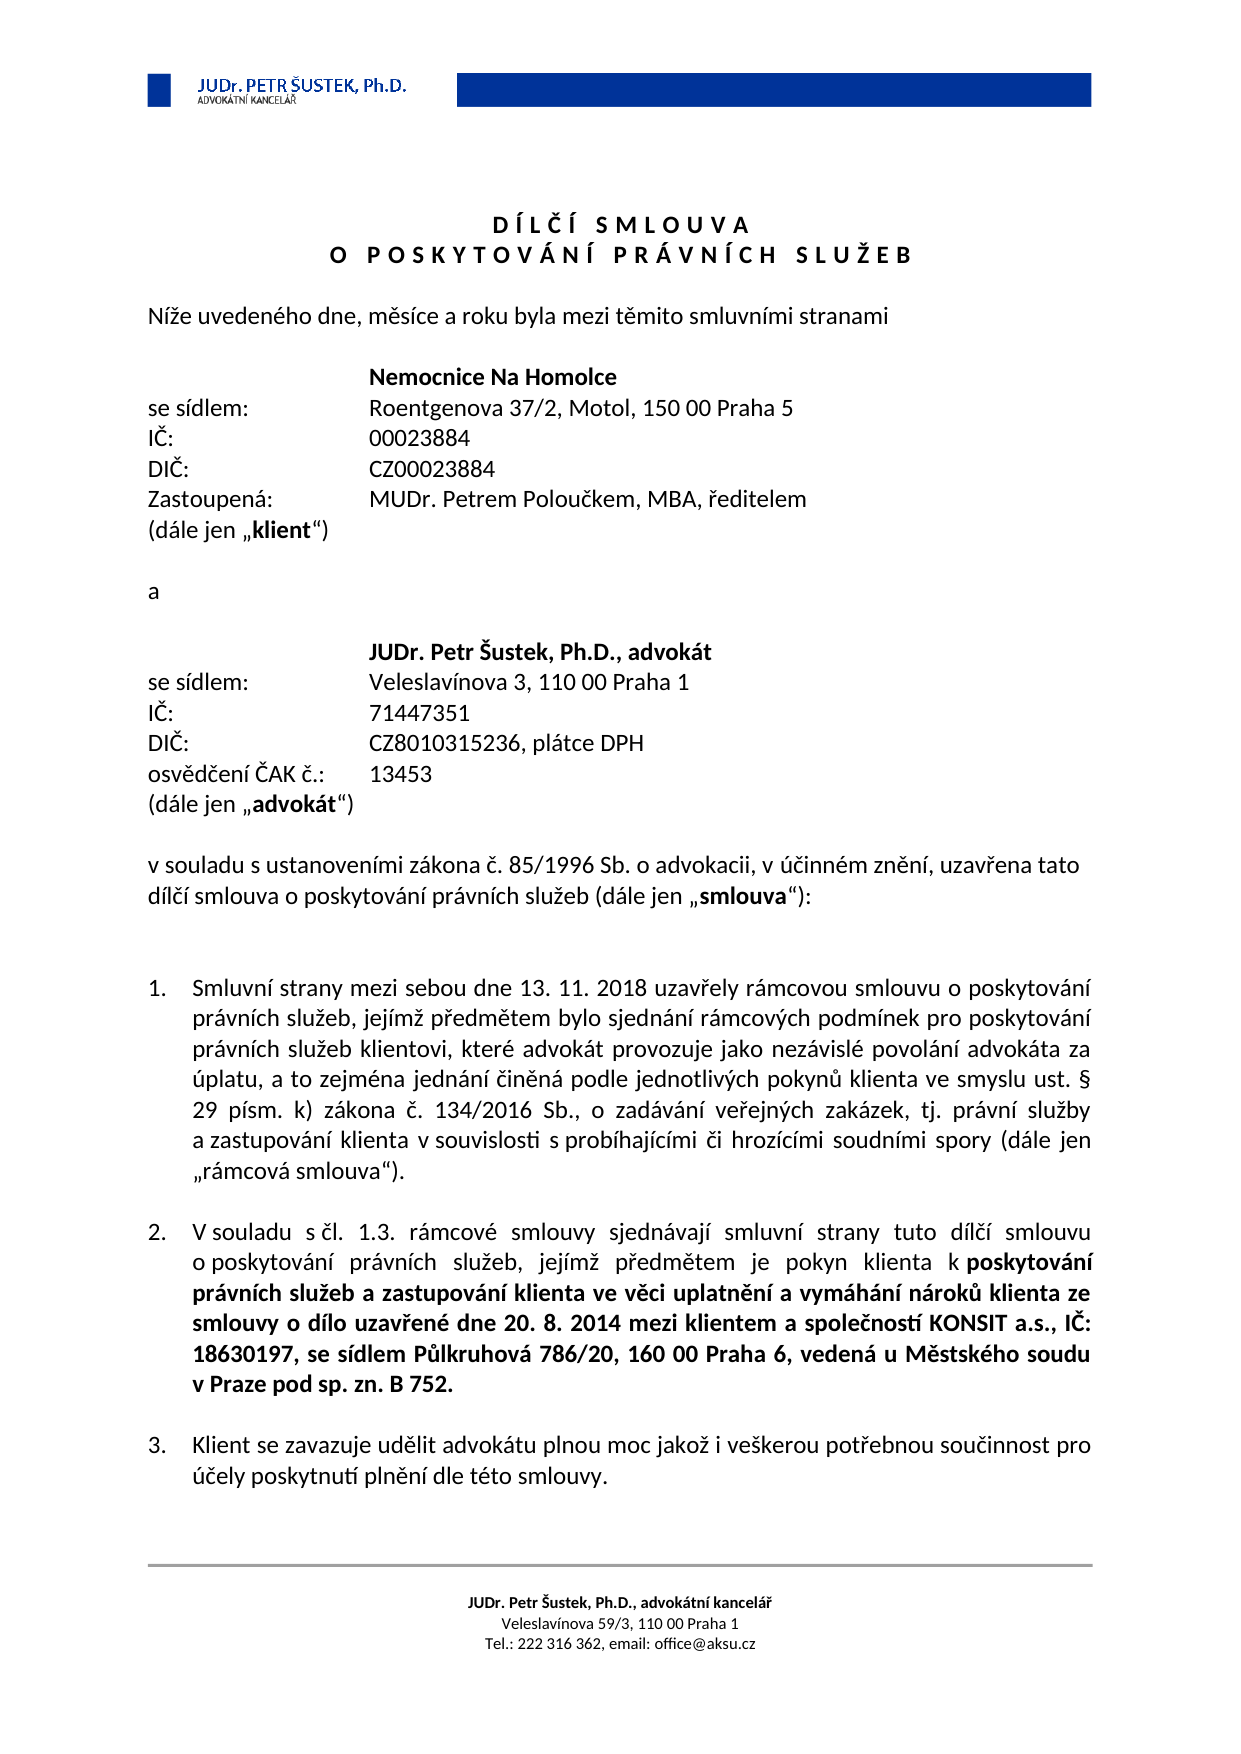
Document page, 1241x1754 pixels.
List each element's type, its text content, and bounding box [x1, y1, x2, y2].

text o poskytování právních služeb [148, 239, 1092, 270]
text se sídlem: Roentgenova 37/2, Motol, 150 00 Praha 5 [148, 392, 1092, 422]
text (dále jen „advokát“) [148, 789, 1092, 819]
text se sídlem: Veleslavínova 3, 110 00 Praha 1 [148, 667, 1092, 697]
list Smluvní strany mezi sebou dne 13. 11. 2018 uzavřely rámcovou smlouvu o poskytování právních služeb, jejímž předmětem bylo sjednání rámcových podmínek pro poskytování právních služeb klientovi, které advokát provozuje jako nezávislé povolání advokáta za úplatu, a to zejména jednání činěná podle jednotlivých pokynů klienta ve smyslu ust. § 29 písm. k) zákona č. 134/2016 Sb., o zadávání veřejných zakázek, tj. právní služby a zastupování klienta v souvislosti s probíhajícími či hrozícími soudními spory (dále jen „rámcová smlouva“). [148, 972, 1092, 1185]
text JUDr. Petr Šustek, Ph.D., advokát [148, 636, 1092, 667]
text Níže uvedeného dne, měsíce a roku byla mezi těmito smluvními stranami [148, 300, 1092, 331]
list Klient se zavazuje udělit advokátu plnou moc jakož i veškerou potřebnou součinnost pro účely poskytnutí plnění dle této smlouvy. [148, 1429, 1092, 1491]
text (dále jen „klient“) [148, 514, 1092, 544]
text DÍLČÍ SMLOUVA [148, 209, 1092, 239]
text IČ: 71447351 [148, 697, 1092, 728]
text DIČ: CZ8010315236, plátce DPH [148, 728, 1092, 758]
text Nemocnice Na Homolce [148, 361, 1092, 392]
text a [148, 575, 1092, 606]
text IČ: 00023884 [148, 422, 1092, 453]
list V souladu s čl. 1.3. rámcové smlouvy sjednávají smluvní strany tuto dílčí smlouvu o poskytování právních služeb, jejímž předmětem je pokyn klienta k poskytování právních služeb a zastupování klienta ve věci uplatnění a vymáhání nároků klienta ze smlouvy o dílo uzavřené dne 20. 8. 2014 mezi klientem a společností KONSIT a.s., IČ: 18630197, se sídlem Půlkruhová 786/20, 160 00 Praha 6, vedená u Městského soudu v Praze pod sp. zn. B 752. [148, 1216, 1092, 1399]
text Zastoupená: MUDr. Petrem Poloučkem, MBA, ředitelem [148, 483, 1092, 514]
picture [147, 73, 1092, 107]
text v souladu s ustanoveními zákona č. 85/1996 Sb. o advokacii, v účinném znění, uzavřena tato dílčí smlouva o poskytování právních služeb (dále jen „smlouva“): [148, 850, 1092, 911]
text DIČ: CZ00023884 [148, 453, 1092, 483]
text osvědčení ČAK č.: 13453 [148, 758, 1092, 789]
